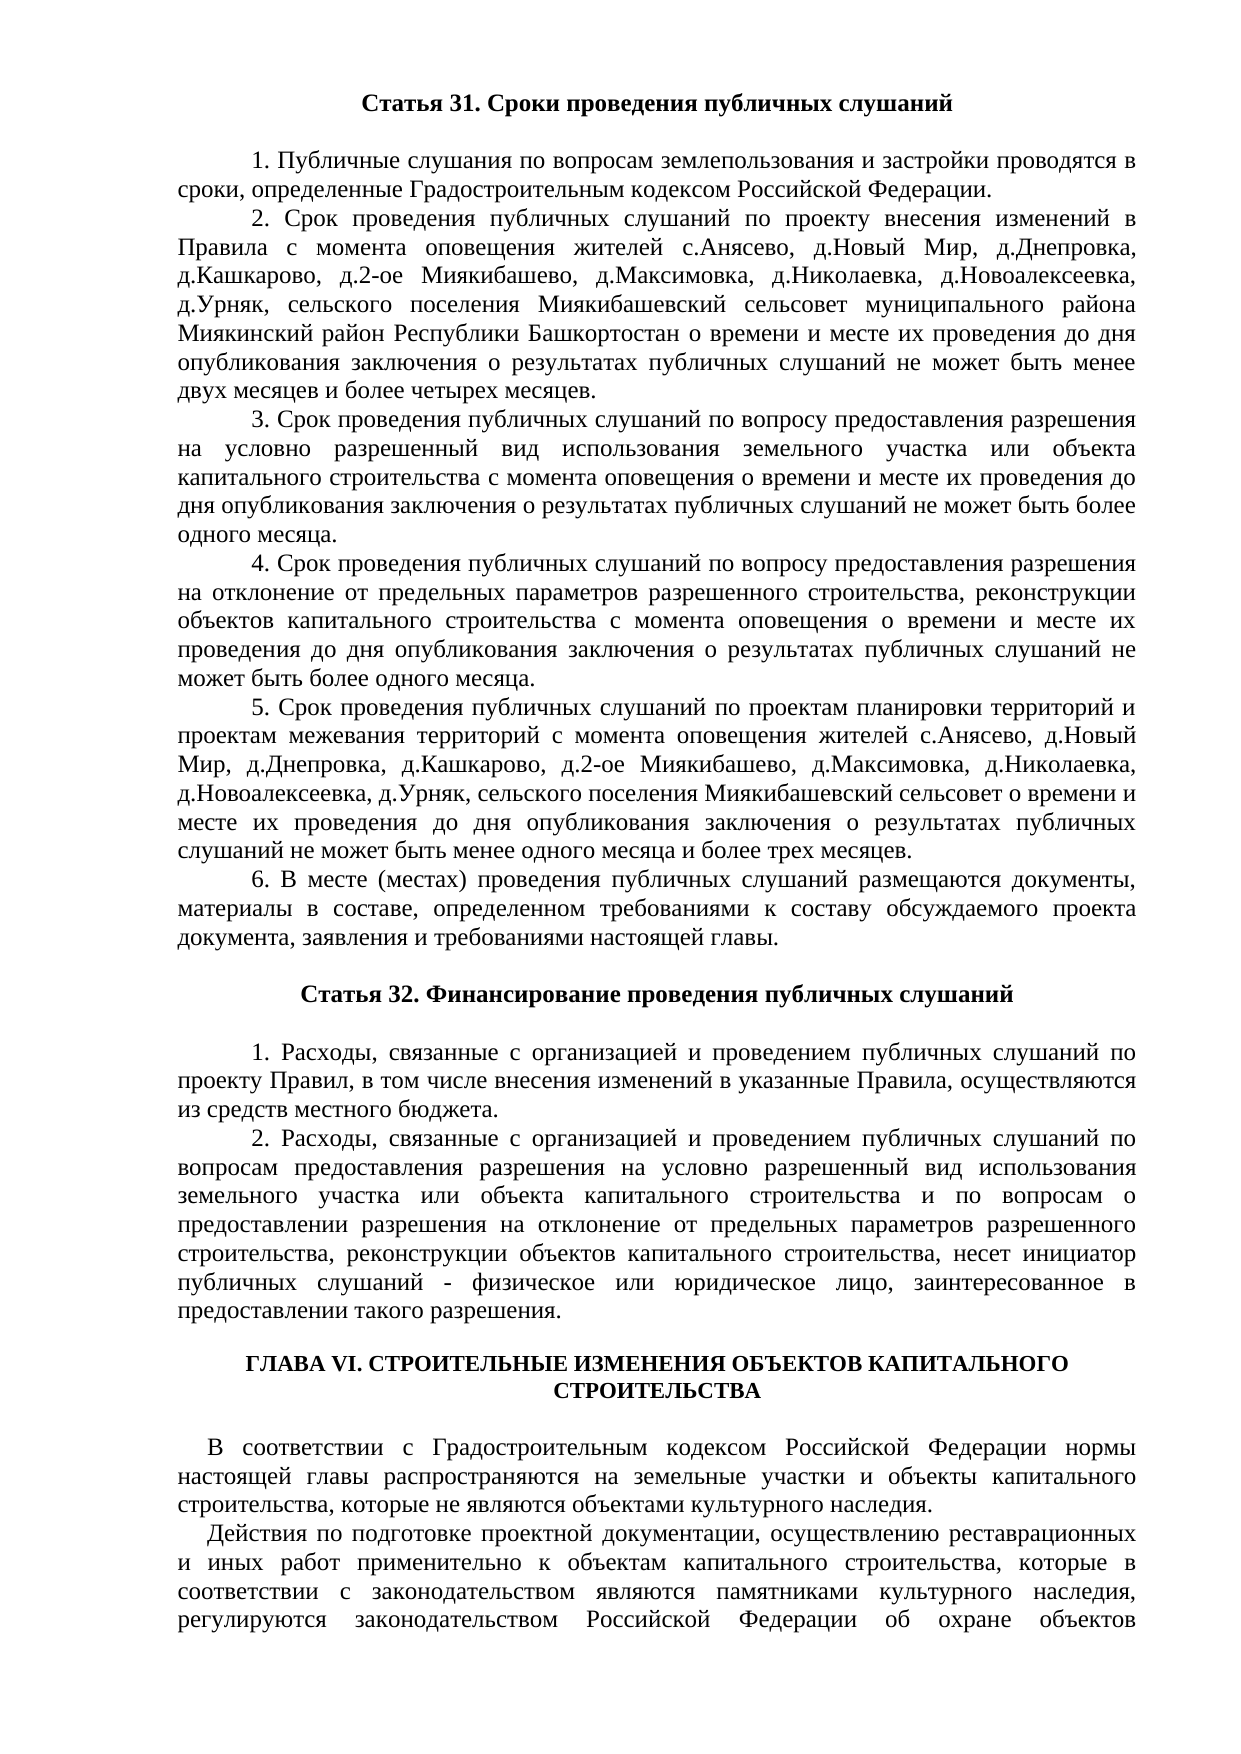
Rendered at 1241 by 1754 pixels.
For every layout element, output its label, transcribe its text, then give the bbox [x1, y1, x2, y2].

text Статья 31. Сроки проведения публичных слушаний [177, 88, 1137, 117]
text 2. Срок проведения публичных слушаний по проекту внесения изменений в Правила с момента оповещения жителей с.Анясево, д.Новый Мир, д.Днепровка, д.Кашкарово, д.2-ое Миякибашево, д.Максимовка, д.Николаевка, д.Новоалексеевка, д.Урняк, сельского поселения Миякибашевский сельсовет муниципального района Миякинский район Республики Башкортостан о времени и месте их проведения до дня опубликования заключения о результатах публичных слушаний не может быть менее двух месяцев и более четырех месяцев. [177, 203, 1137, 404]
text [177, 1518, 1137, 1633]
text 4. Срок проведения публичных слушаний по вопросу предоставления разрешения на отклонение от предельных параметров разрешенного строительства, реконструкции объектов капитального строительства с момента оповещения о времени и месте их проведения до дня опубликования заключения о результатах публичных слушаний не может быть более одного месяца. [177, 548, 1137, 692]
text 5. Срок проведения публичных слушаний по проектам планировки территорий и проектам межевания территорий с момента оповещения жителей с.Анясево, д.Новый Мир, д.Днепровка, д.Кашкарово, д.2-ое Миякибашево, д.Максимовка, д.Николаевка, д.Новоалексеевка, д.Урняк, сельского поселения Миякибашевский сельсовет о времени и месте их проведения до дня опубликования заключения о результатах публичных слушаний не может быть менее одного месяца и более трех месяцев. [177, 692, 1137, 864]
text ГЛАВА VI. СТРОИТЕЛЬНЫЕ ИЗМЕНЕНИЯ ОБЪЕКТОВ КАПИТАЛЬНОГО СТРОИТЕЛЬСТВА [177, 1351, 1137, 1403]
text 1. Расходы, связанные с организацией и проведением публичных слушаний по проекту Правил, в том числе внесения изменений в указанные Правила, осуществляются из средств местного бюджета. [177, 1037, 1137, 1123]
text 1. Публичные слушания по вопросам землепользования и застройки проводятся в сроки, определенные Градостроительным кодексом Российской Федерации. [177, 145, 1137, 203]
text 2. Расходы, связанные с организацией и проведением публичных слушаний по вопросам предоставления разрешения на условно разрешенный вид использования земельного участка или объекта капитального строительства и по вопросам о предоставлении разрешения на отклонение от предельных параметров разрешенного строительства, реконструкции объектов капитального строительства, несет инициатор публичных слушаний - физическое или юридическое лицо, заинтересованное в предоставлении такого разрешения. [177, 1123, 1137, 1324]
text В соответствии с Градостроительным кодексом Российской Федерации нормы настоящей главы распространяются на земельные участки и объекты капитального строительства, которые не являются объектами культурного наследия. [177, 1432, 1137, 1518]
text Статья 32. Финансирование проведения публичных слушаний [177, 979, 1137, 1008]
text 6. В месте (местах) проведения публичных слушаний размещаются документы, материалы в составе, определенном требованиями к составу обсуждаемого проекта документа, заявления и требованиями настоящей главы. [177, 864, 1137, 950]
text 3. Срок проведения публичных слушаний по вопросу предоставления разрешения на условно разрешенный вид использования земельного участка или объекта капитального строительства с момента оповещения о времени и месте их проведения до дня опубликования заключения о результатах публичных слушаний не может быть более одного месяца. [177, 404, 1137, 548]
